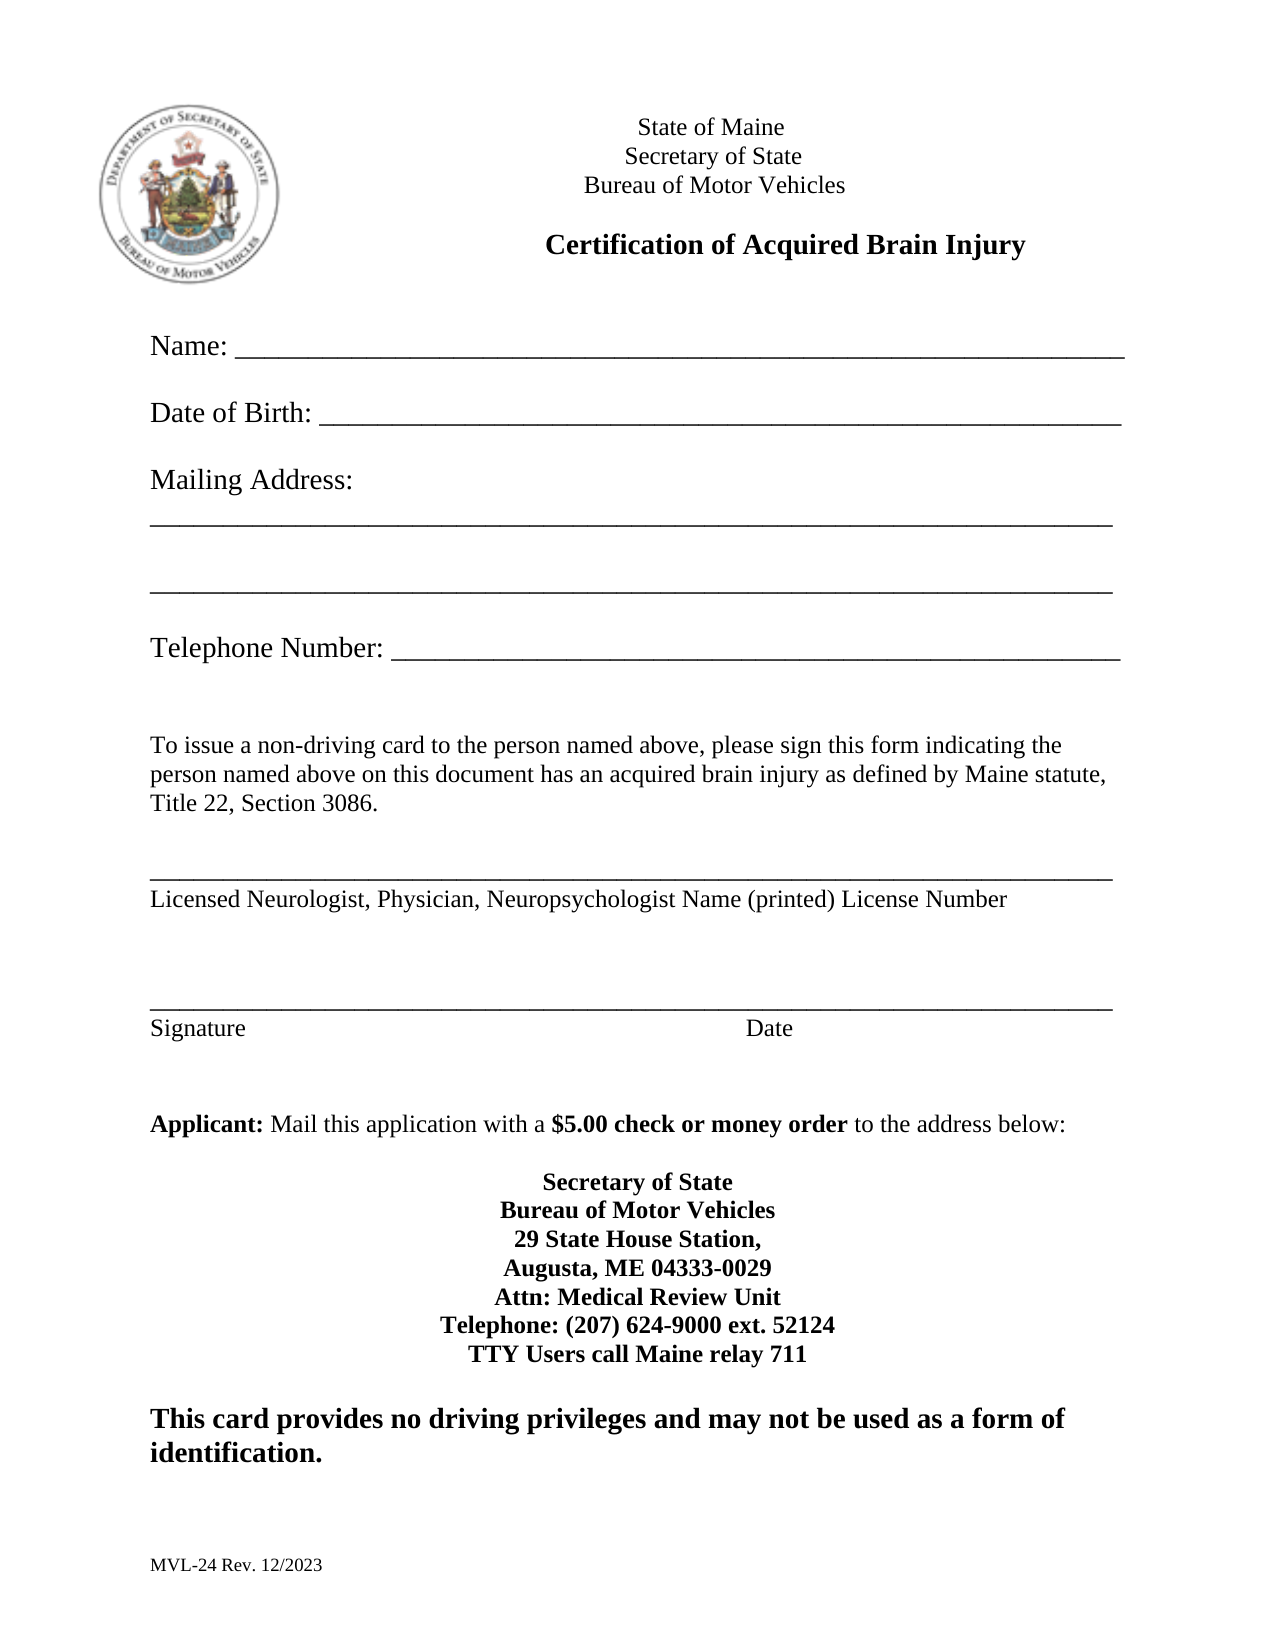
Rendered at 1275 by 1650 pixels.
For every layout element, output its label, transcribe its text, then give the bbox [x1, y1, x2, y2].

text Secretary of State [277, 141, 1125, 170]
text 29 State House Station, [150, 1224, 1125, 1253]
text __________________________________________________________________ [150, 563, 1125, 596]
text Telephone: (207) 624-9000 ext. 52124 [150, 1310, 1125, 1339]
text __________________________________________________________________ [150, 980, 1125, 1013]
text Signature Date [150, 1013, 1125, 1042]
text Mailing Address: __________________________________________________________________ [150, 462, 1125, 529]
text Bureau of Motor Vehicles [282, 170, 1125, 199]
text __________________________________________________________________ [150, 850, 1125, 884]
picture [90, 96, 286, 290]
text Secretary of State [150, 1167, 1125, 1195]
text To issue a non-driving card to the person named above, please sign this form indicating the person named above on this document has an acquired brain injury as defined by Maine statute, Title 22, Section 3086. [150, 731, 1125, 817]
text State of Maine [525, 112, 1125, 141]
text Bureau of Motor Vehicles [150, 1195, 1125, 1224]
text Certification of Acquired Brain Injury [259, 227, 1125, 261]
text This card provides no driving privileges and may not be used as a form of identification. [150, 1401, 1125, 1468]
text Name: _____________________________________________________________ [150, 328, 1125, 362]
text Telephone Number: __________________________________________________ [150, 630, 1125, 663]
text Applicant: Mail this application with a $5.00 check or money order to the address below: [150, 1109, 1125, 1138]
text Augusta, ME 04333-0029 [150, 1253, 1125, 1282]
text Date of Birth: _______________________________________________________ [150, 395, 1125, 429]
text TTY Users call Maine relay 711 [150, 1339, 1125, 1368]
text Licensed Neurologist, Physician, Neuropsychologist Name (printed) License Number [150, 884, 1125, 913]
text Attn: Medical Review Unit [150, 1282, 1125, 1310]
